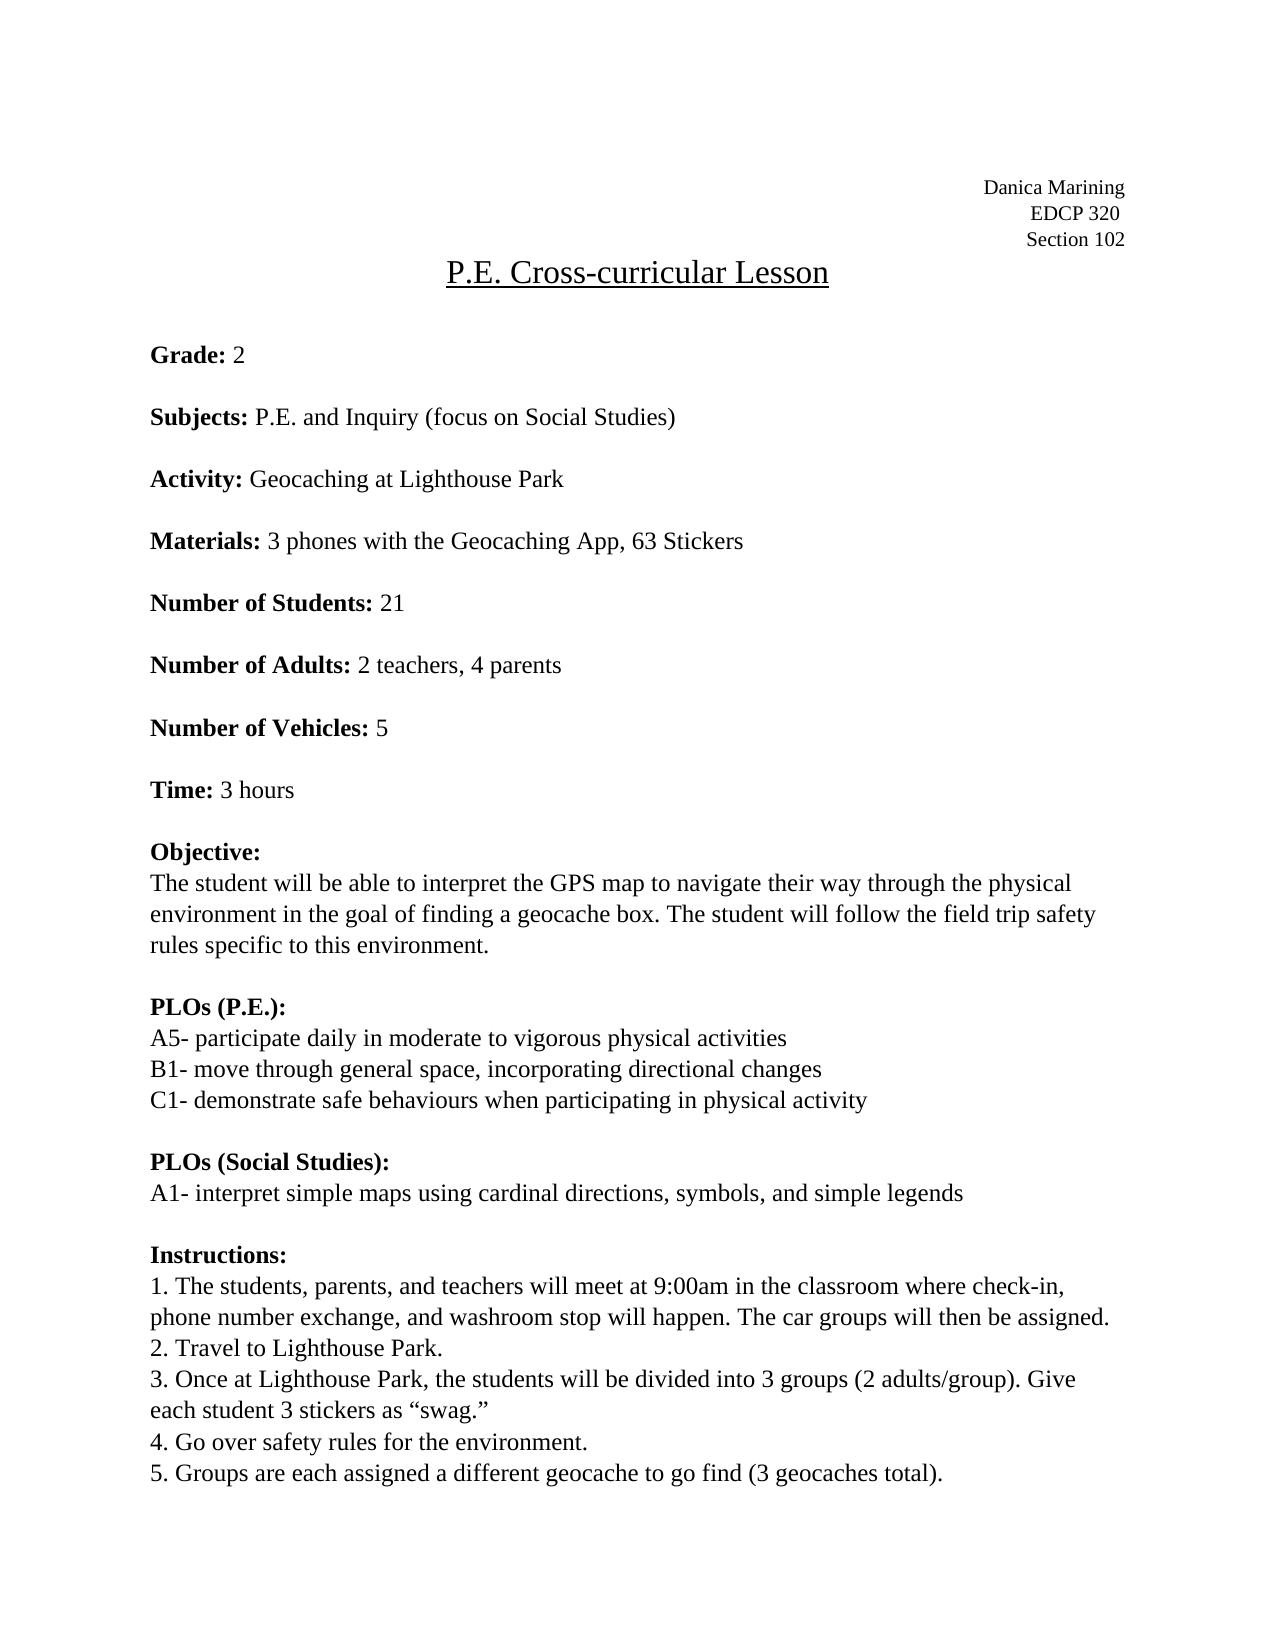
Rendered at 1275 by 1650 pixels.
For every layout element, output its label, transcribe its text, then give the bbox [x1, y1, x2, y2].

subtitle Danica Marining EDCP 320 Section 102 [150, 175, 1125, 251]
text P.E. Cross-curricular Lesson [150, 253, 1125, 321]
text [150, 340, 1125, 1486]
